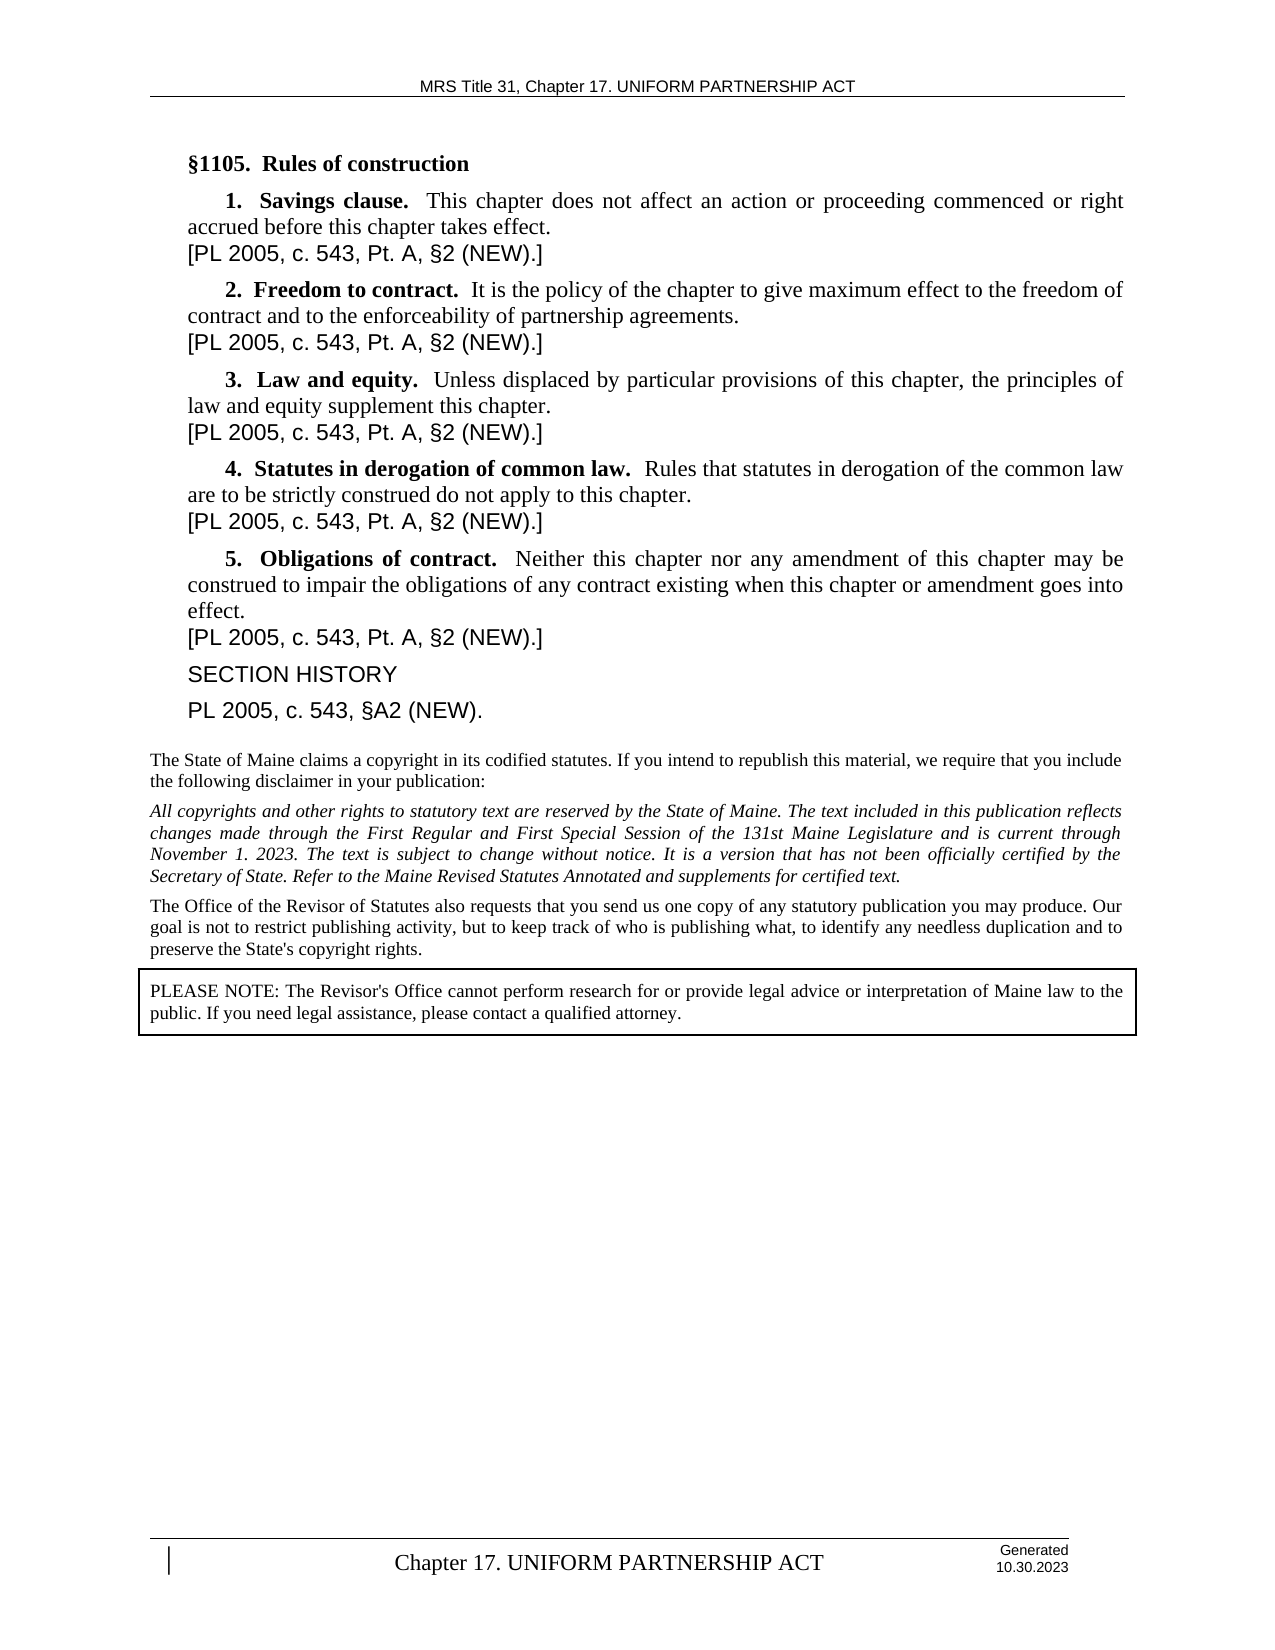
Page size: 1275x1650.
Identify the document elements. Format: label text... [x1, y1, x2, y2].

text SECTION HISTORY [187, 661, 1125, 687]
text [PL 2005, c. 543, Pt. A, §2 (NEW).] [187, 508, 1125, 534]
text The Office of the Revisor of Statutes also requests that you send us one copy of any statutory publication you may produce. Our goal is not to restrict publishing activity, but to keep track of who is publishing what, to identify any needless duplication and to preserve the State's copyright rights. [150, 895, 1125, 959]
text The State of Maine claims a copyright in its codified statutes. If you intend to republish this material, we require that you include the following disclaimer in your publication: [150, 749, 1125, 792]
text [PL 2005, c. 543, Pt. A, §2 (NEW).] [187, 624, 1125, 650]
text [PL 2005, c. 543, Pt. A, §2 (NEW).] [187, 418, 1125, 445]
text 1. Savings clause. This chapter does not affect an action or proceeding commenced or right accrued before this chapter takes effect. [187, 187, 1125, 239]
text 5. Obligations of contract. Neither this chapter nor any amendment of this chapter may be construed to impair the obligations of any contract existing when this chapter or amendment goes into effect. [187, 545, 1125, 624]
text PLEASE NOTE: The Revisor's Office cannot perform research for or provide legal advice or interpretation of Maine law to the public. If you need legal assistance, please contact a qualified attorney. [140, 970, 1135, 1034]
text 4. Statutes in derogation of common law. Rules that statutes in derogation of the common law are to be strictly construed do not apply to this chapter. [187, 455, 1125, 508]
text §1105. Rules of construction [187, 150, 1125, 176]
text 3. Law and equity. Unless displaced by particular provisions of this chapter, the principles of law and equity supplement this chapter. [187, 366, 1125, 418]
text PL 2005, c. 543, §A2 (NEW). [187, 697, 1125, 724]
text [PL 2005, c. 543, Pt. A, §2 (NEW).] [187, 239, 1125, 266]
text 2. Freedom to contract. It is the policy of the chapter to give maximum effect to the freedom of contract and to the enforceability of partnership agreements. [187, 276, 1125, 329]
text All copyrights and other rights to statutory text are reserved by the State of Maine. The text included in this publication reflects changes made through the First Regular and First Special Session of the 131st Maine Legislature and is current through November 1. 2023 . The text is subject to change without notice. It is a version that has not been officially certified by the Secretary of State. Refer to the Maine Revised Statutes Annotated and supplements for certified text. [150, 800, 1125, 886]
text [PL 2005, c. 543, Pt. A, §2 (NEW).] [187, 329, 1125, 355]
